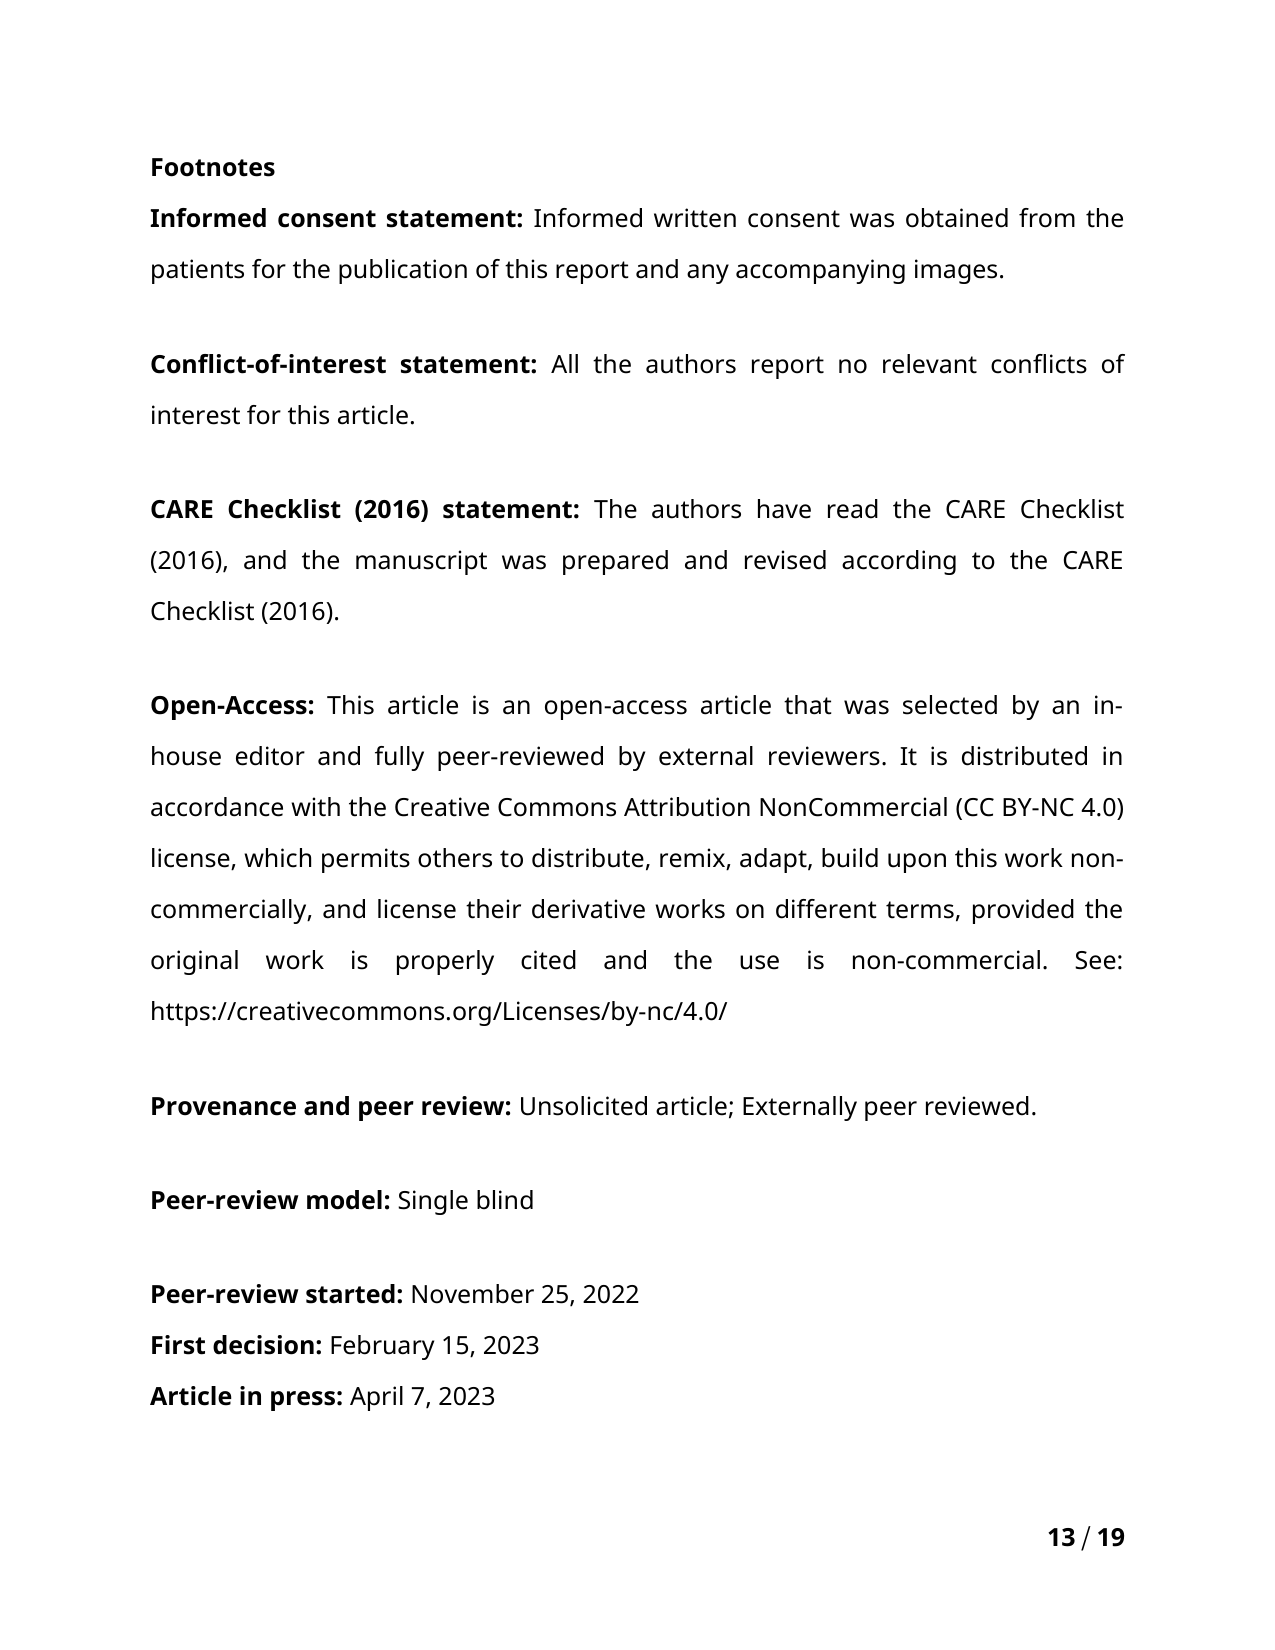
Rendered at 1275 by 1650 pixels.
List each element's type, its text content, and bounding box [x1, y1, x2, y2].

text Informed consent statement: Informed written consent was obtained from the patients for the publication of this report and any accompanying images. [150, 201, 1125, 286]
text Footnotes [150, 150, 1125, 184]
text Conflict-of-interest statement: All the authors report no relevant conflicts of interest for this article. [150, 346, 1125, 431]
text Peer-review started: November 25, 2022 [150, 1276, 1125, 1311]
text Article in press: April 7, 2023 [150, 1378, 1125, 1413]
text First decision: February 15, 2023 [150, 1327, 1125, 1362]
text Open-Access: This article is an open-access article that was selected by an in-house editor and fully peer-reviewed by external reviewers. It is distributed in accordance with the Creative Commons Attribution NonCommercial (CC BY-NC 4.0) license, which permits others to distribute, remix, adapt, build upon this work non-commercially, and license their derivative works on different terms, provided the original work is properly cited and the use is non-commercial. See: https://creativecommons.org/Licenses/by-nc/4.0/ [150, 688, 1125, 1028]
text Peer-review model: Single blind [150, 1182, 1125, 1216]
text CARE Checklist (2016) statement: The authors have read the CARE Checklist (2016), and the manuscript was prepared and revised according to the CARE Checklist (2016). [150, 491, 1125, 628]
text Provenance and peer review: Unsolicited article; Externally peer reviewed. [150, 1088, 1125, 1122]
